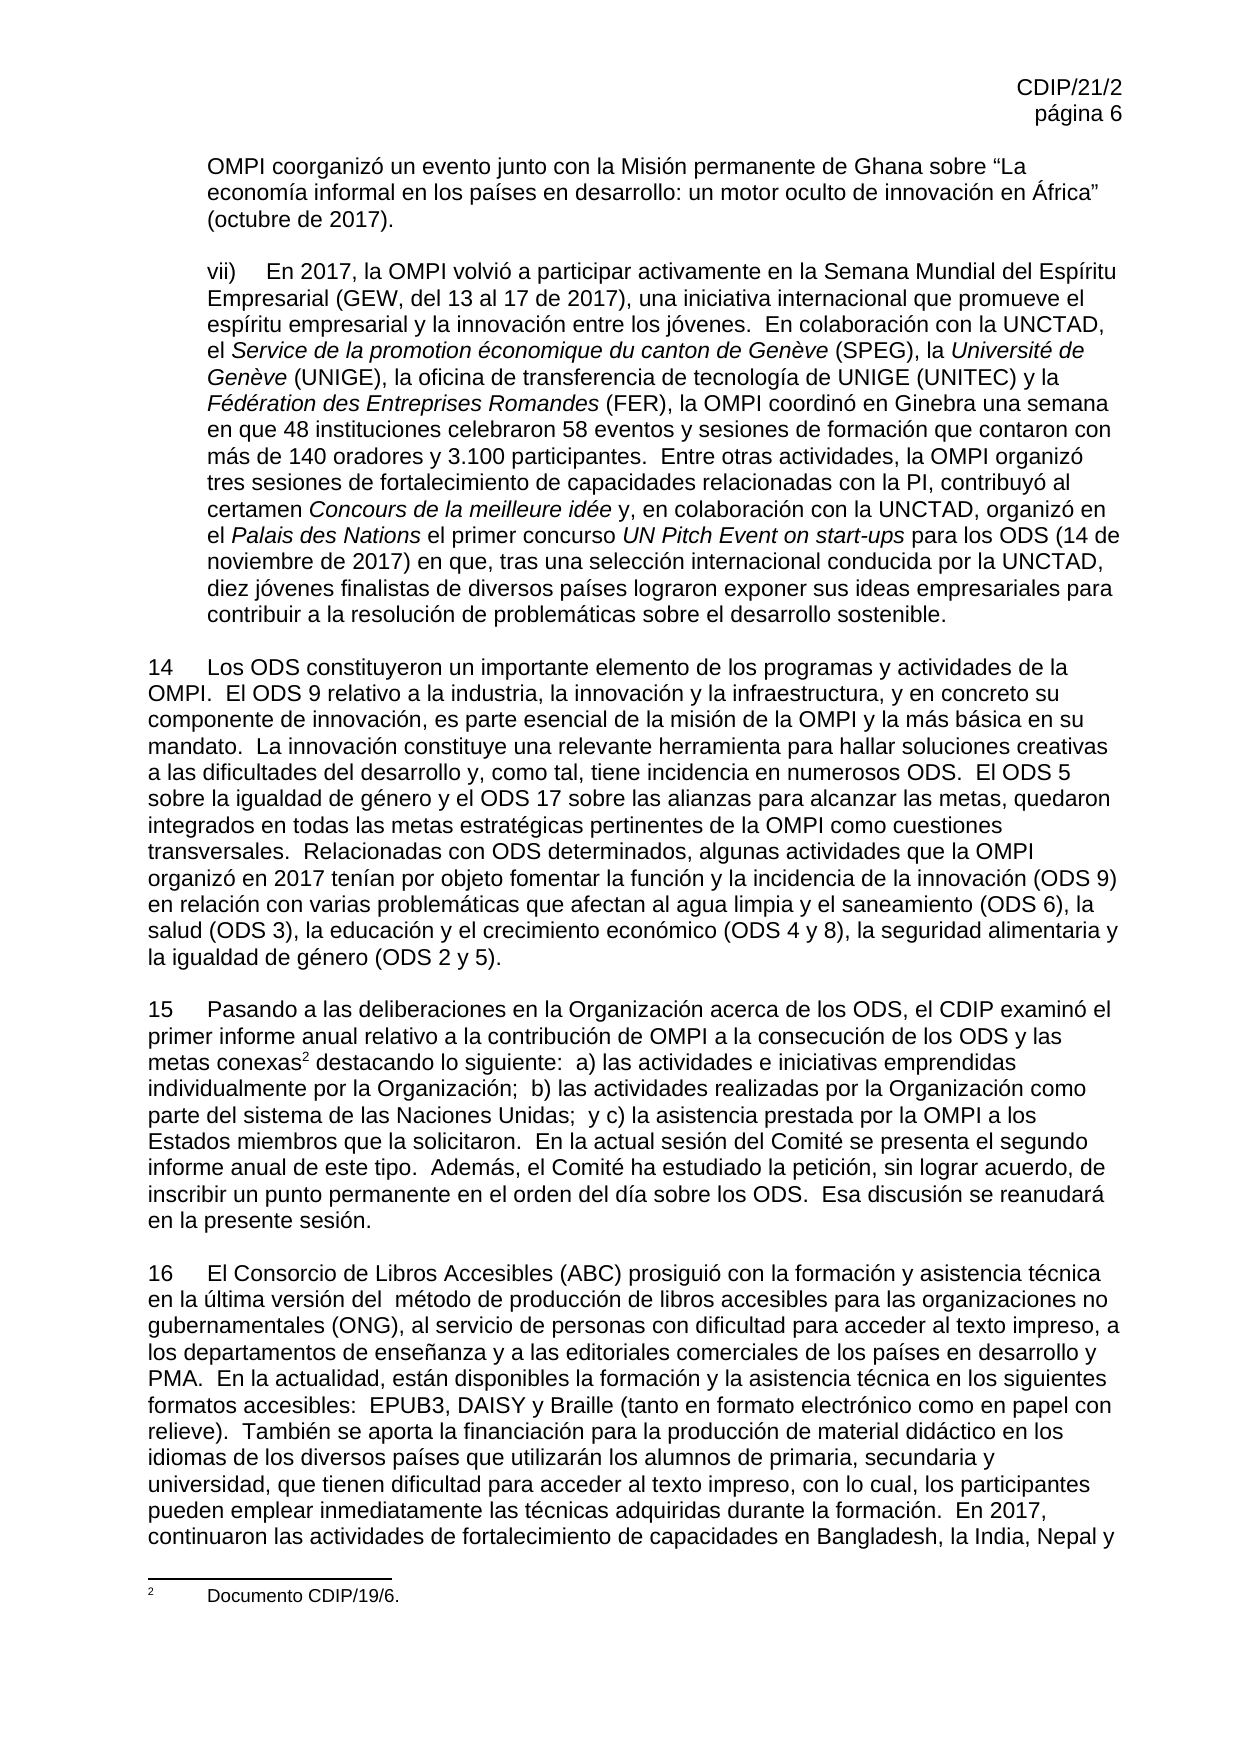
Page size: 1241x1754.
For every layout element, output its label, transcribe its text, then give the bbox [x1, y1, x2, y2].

text Los ODS constituyeron un importante elemento de los programas y actividades de la OMPI. El ODS 9 relativo a la industria, la innovación y la infraestructura, y en concreto su componente de innovación, es parte esencial de la misión de la OMPI y la más básica en su mandato. La innovación constituye una relevante herramienta para hallar soluciones creativas a las dificultades del desarrollo y, como tal, tiene incidencia en numerosos ODS. El ODS 5 sobre la igualdad de género y el ODS 17 sobre las alianzas para alcanzar las metas, quedaron integrados en todas las metas estratégicas pertinentes de la OMPI como cuestiones transversales. Relacionadas con ODS determinados, algunas actividades que la OMPI organizó en 2017 tenían por objeto fomentar la función y la incidencia de la innovación (ODS 9) en relación con varias problemáticas que afectan al agua limpia y el saneamiento (ODS 6), la salud (ODS 3), la educación y el crecimiento económico (ODS 4 y 8), la seguridad alimentaria y la igualdad de género (ODS 2 y 5). [148, 654, 1122, 970]
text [207, 153, 1122, 232]
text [148, 1260, 1122, 1550]
text vii) En 2017, la OMPI volvió a participar activamente en la Semana Mundial del Espíritu Empresarial (GEW, del 13 al 17 de 2017), una iniciativa internacional que promueve el espíritu empresarial y la innovación entre los jóvenes. En colaboración con la UNCTAD, el Service de la promotion économique du canton de Genève (SPEG), la Université de Genève (UNIGE), la oficina de transferencia de tecnología de UNIGE (UNITEC) y la Fédération des Entreprises Romandes (FER), la OMPI coordinó en Ginebra una semana en que 48 instituciones celebraron 58 eventos y sesiones de formación que contaron con más de 140 oradores y 3.100 participantes. Entre otras actividades, la OMPI organizó tres sesiones de fortalecimiento de capacidades relacionadas con la PI, contribuyó al certamen Concours de la meilleure idée y, en colaboración con la UNCTAD, organizó en el Palais des Nations el primer concurso UN Pitch Event on start-ups para los ODS (14 de noviembre de 2017) en que, tras una selección internacional conducida por la UNCTAD, diez jóvenes finalistas de diversos países lograron exponer sus ideas empresariales para contribuir a la resolución de problemáticas sobre el desarrollo sostenible. [207, 258, 1122, 627]
text Pasando a las deliberaciones en la Organización acerca de los ODS, el CDIP examinó el primer informe anual relativo a la contribución de OMPI a la consecución de los ODS y las metas conexas destacando lo siguiente: a) las actividades e iniciativas emprendidas individualmente por la Organización; b) las actividades realizadas por la Organización como parte del sistema de las Naciones Unidas; y c) la asistencia prestada por la OMPI a los Estados miembros que la solicitaron. En la actual sesión del Comité se presenta el segundo informe anual de este tipo. Además, el Comité ha estudiado la petición, sin lograr acuerdo, de inscribir un punto permanente en el orden del día sobre los ODS. Esa discusión se reanudará en la presente sesión. [148, 996, 1122, 1233]
